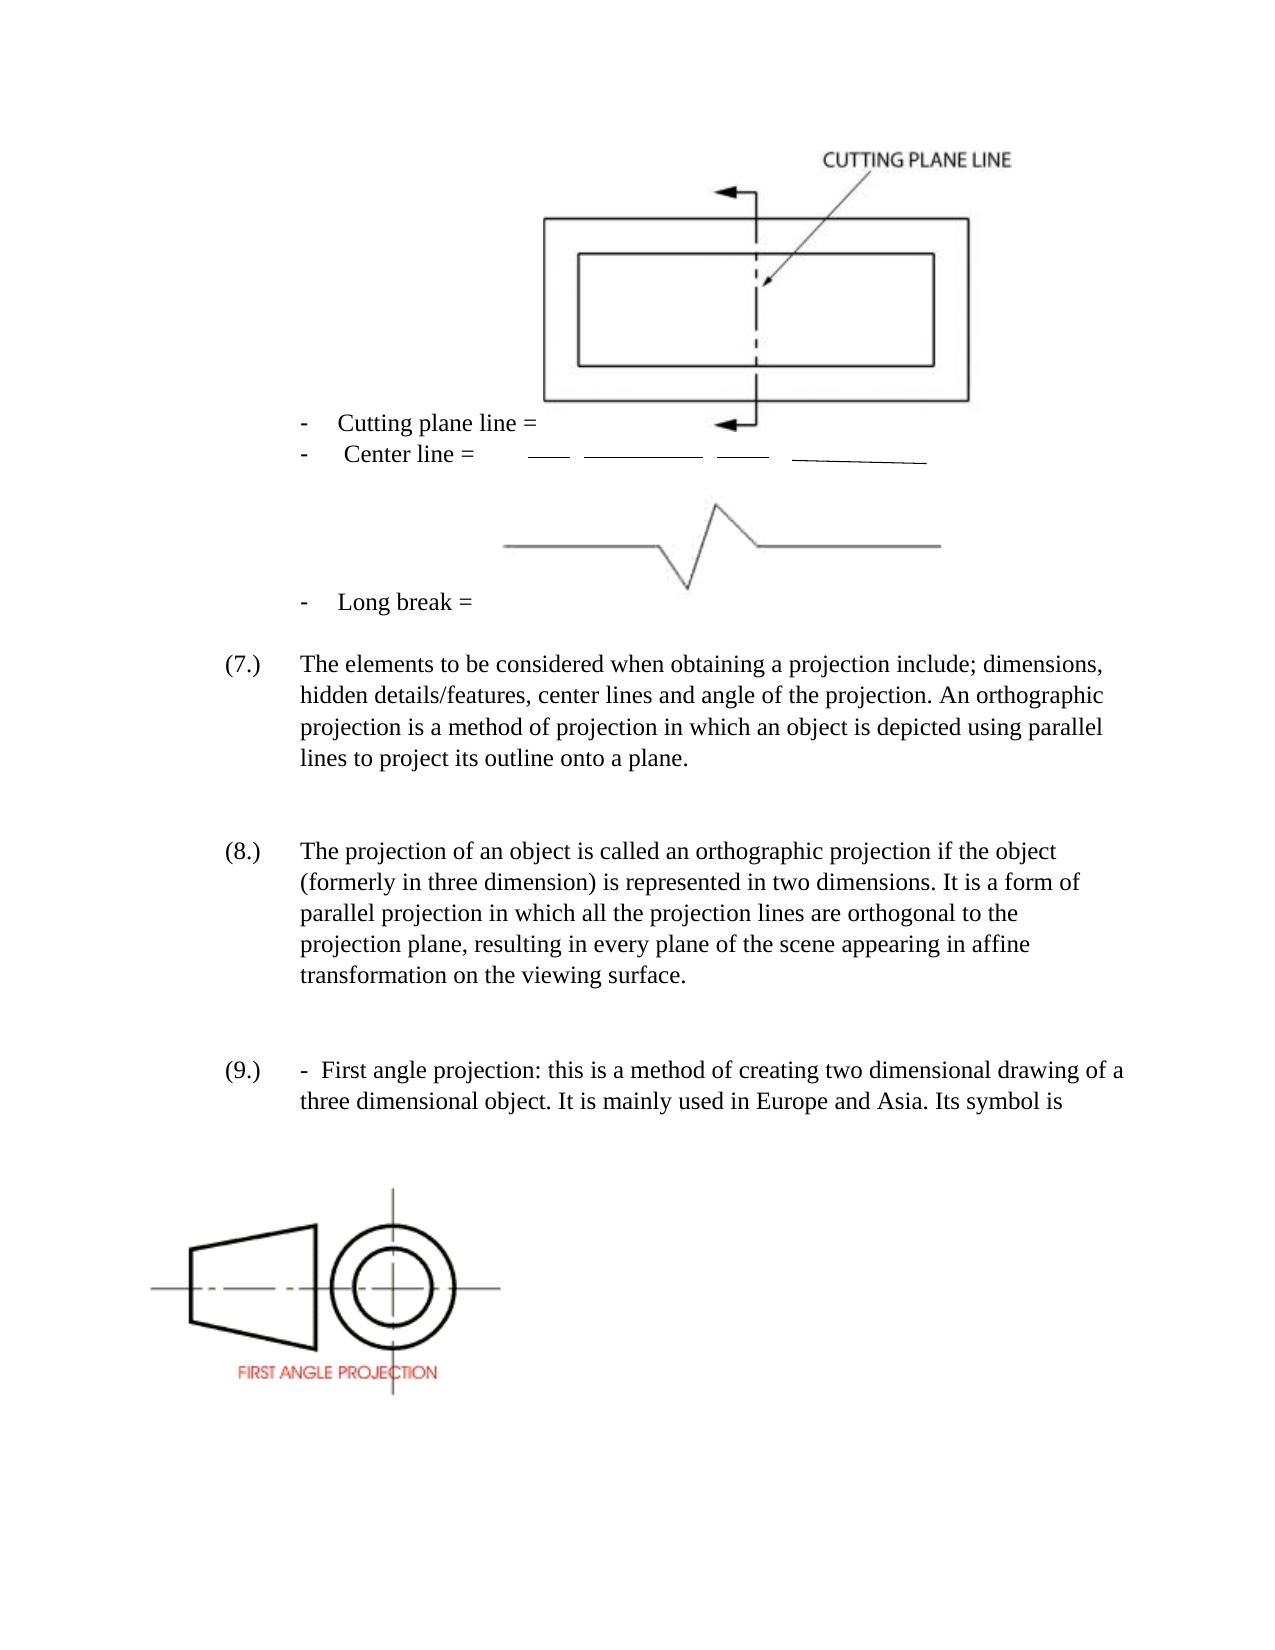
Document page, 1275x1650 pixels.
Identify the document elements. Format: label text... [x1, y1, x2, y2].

picture [150, 1181, 504, 1401]
picture [478, 470, 968, 611]
list - First angle projection: this is a method of creating two dimensional drawing of a three dimensional object. It is mainly used in Europe and Asia. Its symbol is [225, 1055, 1125, 1115]
picture [543, 150, 1012, 432]
list The projection of an object is called an orthographic projection if the object (formerly in three dimension) is represented in two dimensions. It is a form of parallel projection in which all the projection lines are orthogonal to the projection plane, resulting in every plane of the scene appearing in affine transformation on the viewing surface. [225, 836, 1125, 989]
list Center line = [300, 439, 1125, 468]
list The elements to be considered when obtaining a projection include; dimensions, hidden details/features, center lines and angle of the projection. An orthographic projection is a method of projection in which an object is depicted using parallel lines to project its outline onto a plane. [225, 649, 1125, 771]
